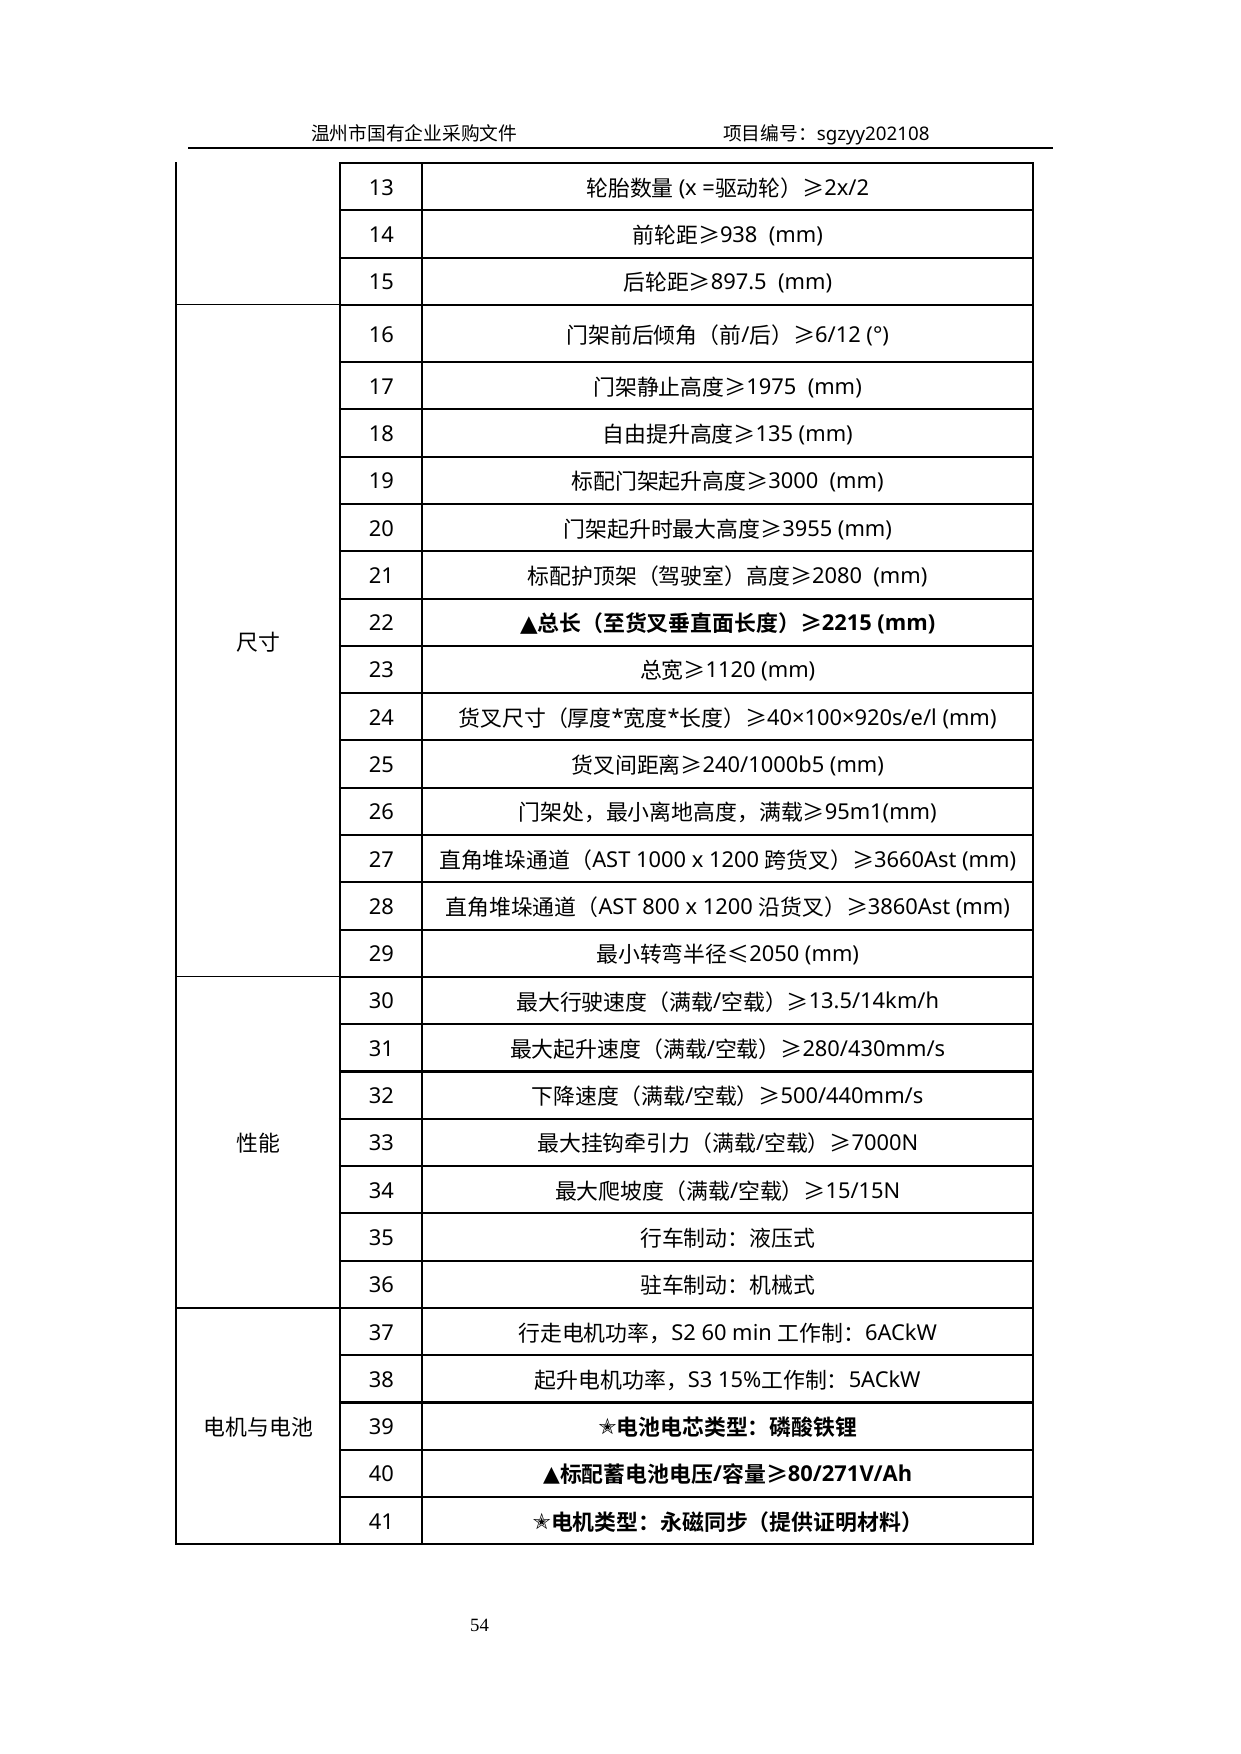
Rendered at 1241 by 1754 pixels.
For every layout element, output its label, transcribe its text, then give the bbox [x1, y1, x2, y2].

table_cell 25 [341, 741, 421, 787]
table_cell 21 [341, 552, 421, 597]
table_cell 直角堆垛通道（AST 800 x 1200 沿货叉）≥3860Ast (mm) [423, 883, 1032, 928]
table_cell 驻车制动：机械式 [423, 1262, 1032, 1307]
table_cell 最大挂钩牵引力（满载/空载）≥7000N [423, 1120, 1032, 1165]
table_cell ✭电池电芯类型：磷酸铁锂 [423, 1404, 1032, 1449]
table_cell 后轮距≥897.5 (mm) [423, 259, 1032, 304]
table_cell 性能 [177, 977, 339, 1307]
table_cell 19 [341, 458, 421, 503]
table_cell 门架起升时最大高度≥3955 (mm) [423, 505, 1032, 550]
table_cell 标配护顶架（驾驶室）高度≥2080 (mm) [423, 552, 1032, 597]
table_cell 行车制动：液压式 [423, 1214, 1032, 1259]
table_cell 尺寸 [177, 305, 339, 976]
table_cell 34 [341, 1167, 421, 1212]
table_cell ▲总长（至货叉垂直面长度）≥2215 (mm) [423, 600, 1032, 645]
table_cell 直角堆垛通道（AST 1000 x 1200 跨货叉）≥3660Ast (mm) [423, 836, 1032, 881]
table_cell 39 [341, 1404, 421, 1449]
table_cell 行走电机功率，S2 60 min 工作制：6ACkW [423, 1309, 1032, 1354]
table_cell 最大起升速度（满载/空载）≥280/430mm/s [423, 1025, 1032, 1070]
table_cell 23 [341, 647, 421, 692]
table_cell ✭电机类型：永磁同步（提供证明材料） [423, 1498, 1032, 1543]
table_cell 29 [341, 931, 421, 976]
table_cell 28 [341, 883, 421, 928]
table_cell 前轮距≥938 (mm) [423, 211, 1032, 257]
table_cell 标配门架起升高度≥3000 (mm) [423, 458, 1032, 503]
table_cell 电机与电池 [177, 1309, 339, 1543]
table_cell 门架前后倾角（前/后）≥6/12 (°) [423, 306, 1032, 361]
table_cell 17 [341, 363, 421, 408]
table_cell 22 [341, 600, 421, 645]
table_cell 32 [341, 1073, 421, 1118]
table_cell 27 [341, 836, 421, 881]
table_cell 下降速度（满载/空载）≥500/440mm/s [423, 1073, 1032, 1118]
table_cell 门架静止高度≥1975 (mm) [423, 363, 1032, 408]
table_cell 货叉尺寸（厚度*宽度*长度）≥40×100×920s/e/l (mm) [423, 694, 1032, 739]
table_cell 门架处，最小离地高度，满载≥95m1(mm) [423, 789, 1032, 834]
table_cell 20 [341, 505, 421, 550]
table_cell 40 [341, 1451, 421, 1496]
table_cell 最大行驶速度（满载/空载）≥13.5/14km/h [423, 978, 1032, 1023]
table_cell 35 [341, 1214, 421, 1259]
table_cell 起升电机功率，S3 15%工作制：5ACkW [423, 1356, 1032, 1401]
table_cell 33 [341, 1120, 421, 1165]
table_cell 最大爬坡度（满载/空载）≥15/15N [423, 1167, 1032, 1212]
table_cell 13 [341, 164, 421, 209]
table_cell 总宽≥1120 (mm) [423, 647, 1032, 692]
table_cell 38 [341, 1356, 421, 1401]
table_cell 15 [341, 259, 421, 304]
table_cell 26 [341, 789, 421, 834]
table_cell 16 [341, 306, 421, 361]
table_cell 31 [341, 1025, 421, 1070]
table_cell 41 [341, 1498, 421, 1543]
table_cell 货叉间距离≥240/1000b5 (mm) [423, 741, 1032, 787]
table_cell 36 [341, 1262, 421, 1307]
table_cell 轮胎数量 (x =驱动轮）≥2x/2 [423, 164, 1032, 209]
table_cell ▲标配蓄电池电压/容量≥80/271V/Ah [423, 1451, 1032, 1496]
table_cell 自由提升高度≥135 (mm) [423, 410, 1032, 456]
table_cell 37 [341, 1309, 421, 1354]
table_cell 18 [341, 410, 421, 456]
table_cell 24 [341, 694, 421, 739]
table_cell 30 [341, 978, 421, 1023]
table_cell 最小转弯半径≤2050 (mm) [423, 931, 1032, 976]
table_cell 14 [341, 211, 421, 257]
